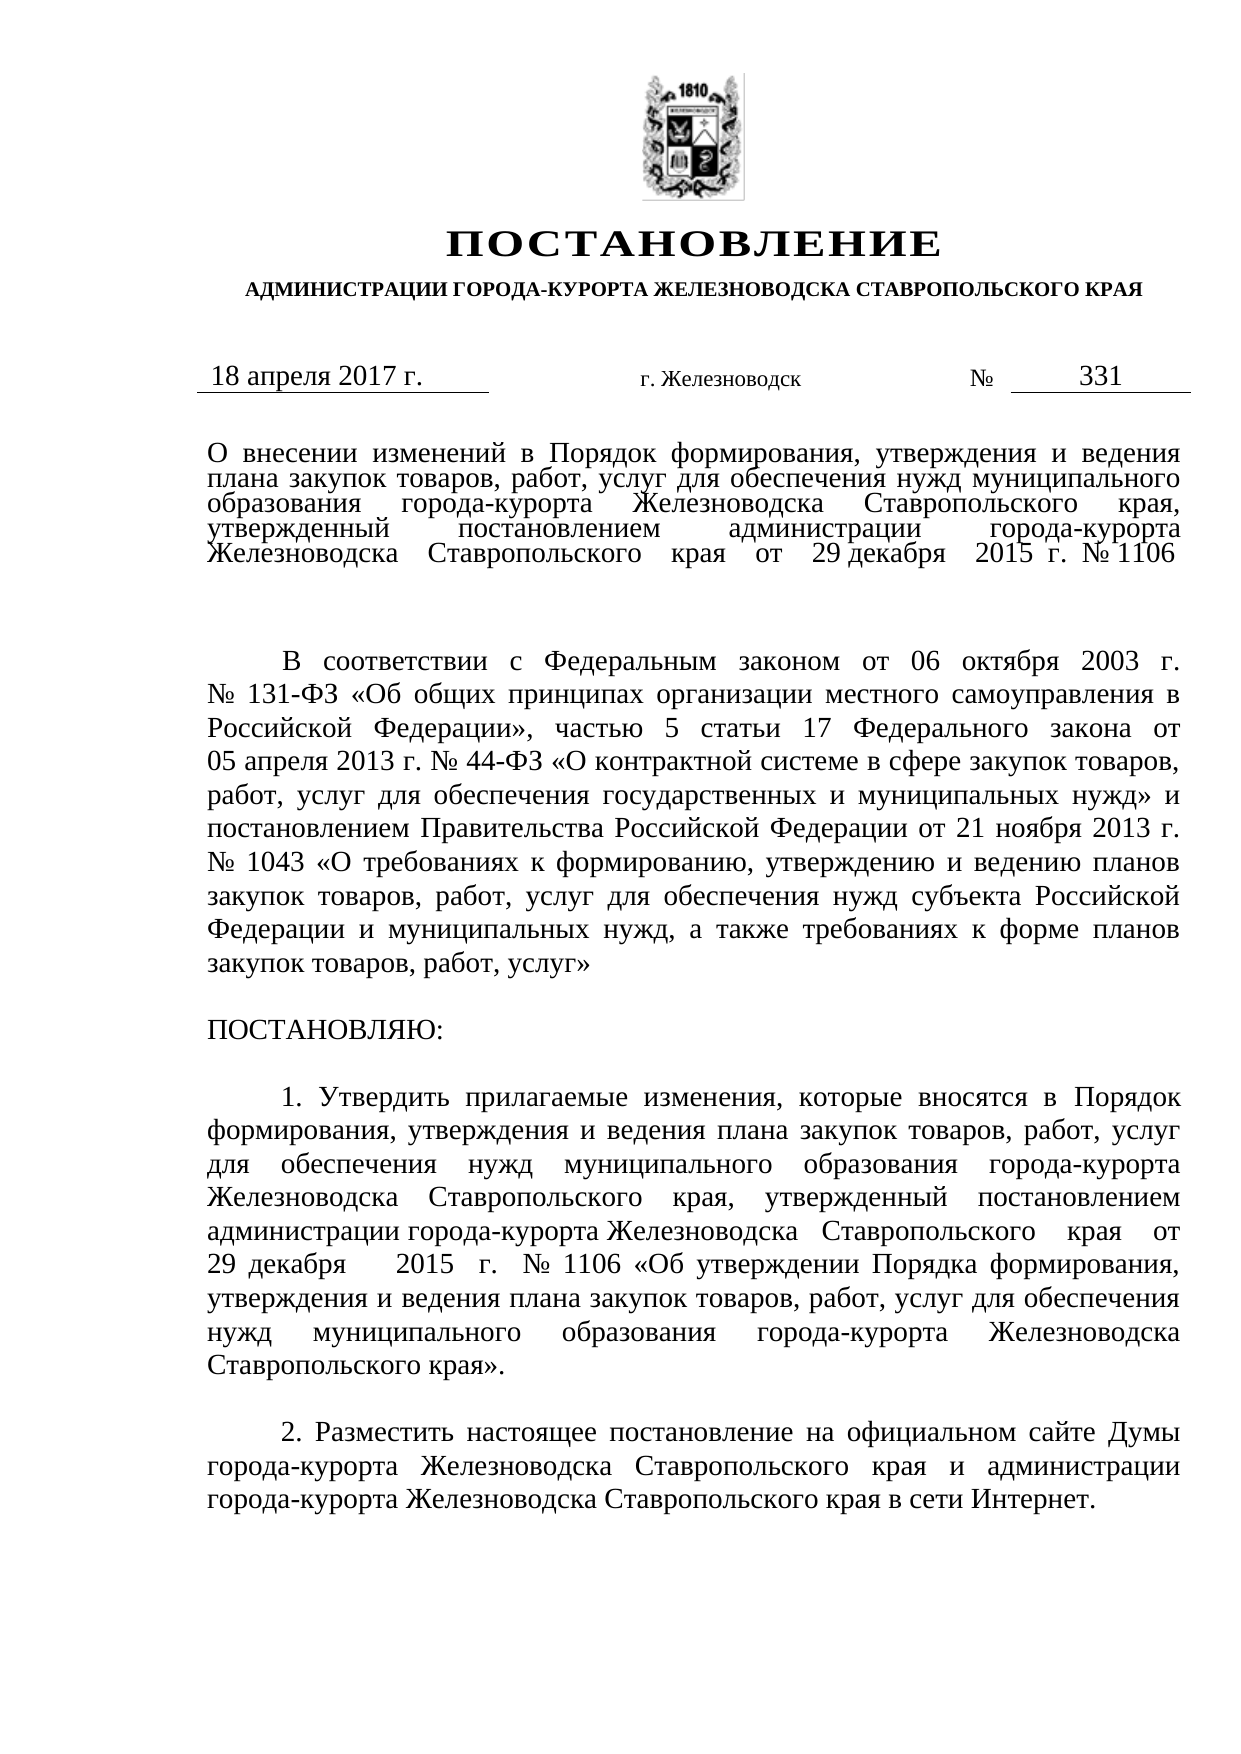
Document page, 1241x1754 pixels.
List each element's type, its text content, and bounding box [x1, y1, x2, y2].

text ПОСТАНОВЛЕНИЕ [207, 221, 1181, 264]
text ПОСТАНОВЛЯЮ: [207, 1012, 1181, 1045]
text О внесении изменений в Порядок формирования, утверждения и ведения плана закупок товаров, работ, услуг для обеспечения нужд муниципального образования города-курорта Железноводска Ставропольского края, утвержденный постановлением администрации города-курорта Железноводска Ставропольского края от 29 декабря 2015 г. № 1106 [207, 443, 1181, 568]
text АДМИНИСТРАЦИИ ГОРОДА-КУРОРТА ЖЕЛЕЗНОВОДСКА СТАВРОПОЛЬСКОГО КРАЯ [207, 277, 1181, 301]
text 2. Разместить настоящее постановление на официальном сайте Думы города-курорта Железноводска Ставропольского края и администрации города-курорта Железноводска Ставропольского края в сети Интернет. [207, 1414, 1181, 1515]
table_header № [952, 358, 1011, 392]
table_header г. Железноводск [489, 358, 952, 392]
text 1. Утвердить прилагаемые изменения, которые вносятся в Порядок формирования, утверждения и ведения плана закупок товаров, работ, услуг для обеспечения нужд муниципального образования города-курорта Железноводска Ставропольского края, утвержденный постановлением администрации города-курорта Железноводска Ставропольского края от 29 декабря 2015 г. № 1106 «Об утверждении Порядка формирования, утверждения и ведения плана закупок товаров, работ, услуг для обеспечения нужд муниципального образования города-курорта Железноводска Ставропольского края». [207, 1079, 1181, 1381]
picture [642, 73, 746, 202]
text В соответствии с Федеральным законом от 06 октября 2003 г. № 131-ФЗ «Об общих принципах организации местного самоуправления в Российской Федерации», частью 5 статьи 17 Федерального закона от 05 апреля 2013 г. № 44-ФЗ «О контрактной системе в сфере закупок товаров, работ, услуг для обеспечения государственных и муниципальных нужд» и постановлением Правительства Российской Федерации от 21 ноября 2013 г. № 1043 «О требованиях к формированию, утверждению и ведению планов закупок товаров, работ, услуг для обеспечения нужд субъекта Российской Федерации и муниципальных нужд, а также требованиях к форме планов закупок товаров, работ, услуг» [207, 643, 1181, 978]
table_header 331 [1011, 358, 1191, 392]
table_header 18 апреля 2017 г. [197, 358, 489, 392]
